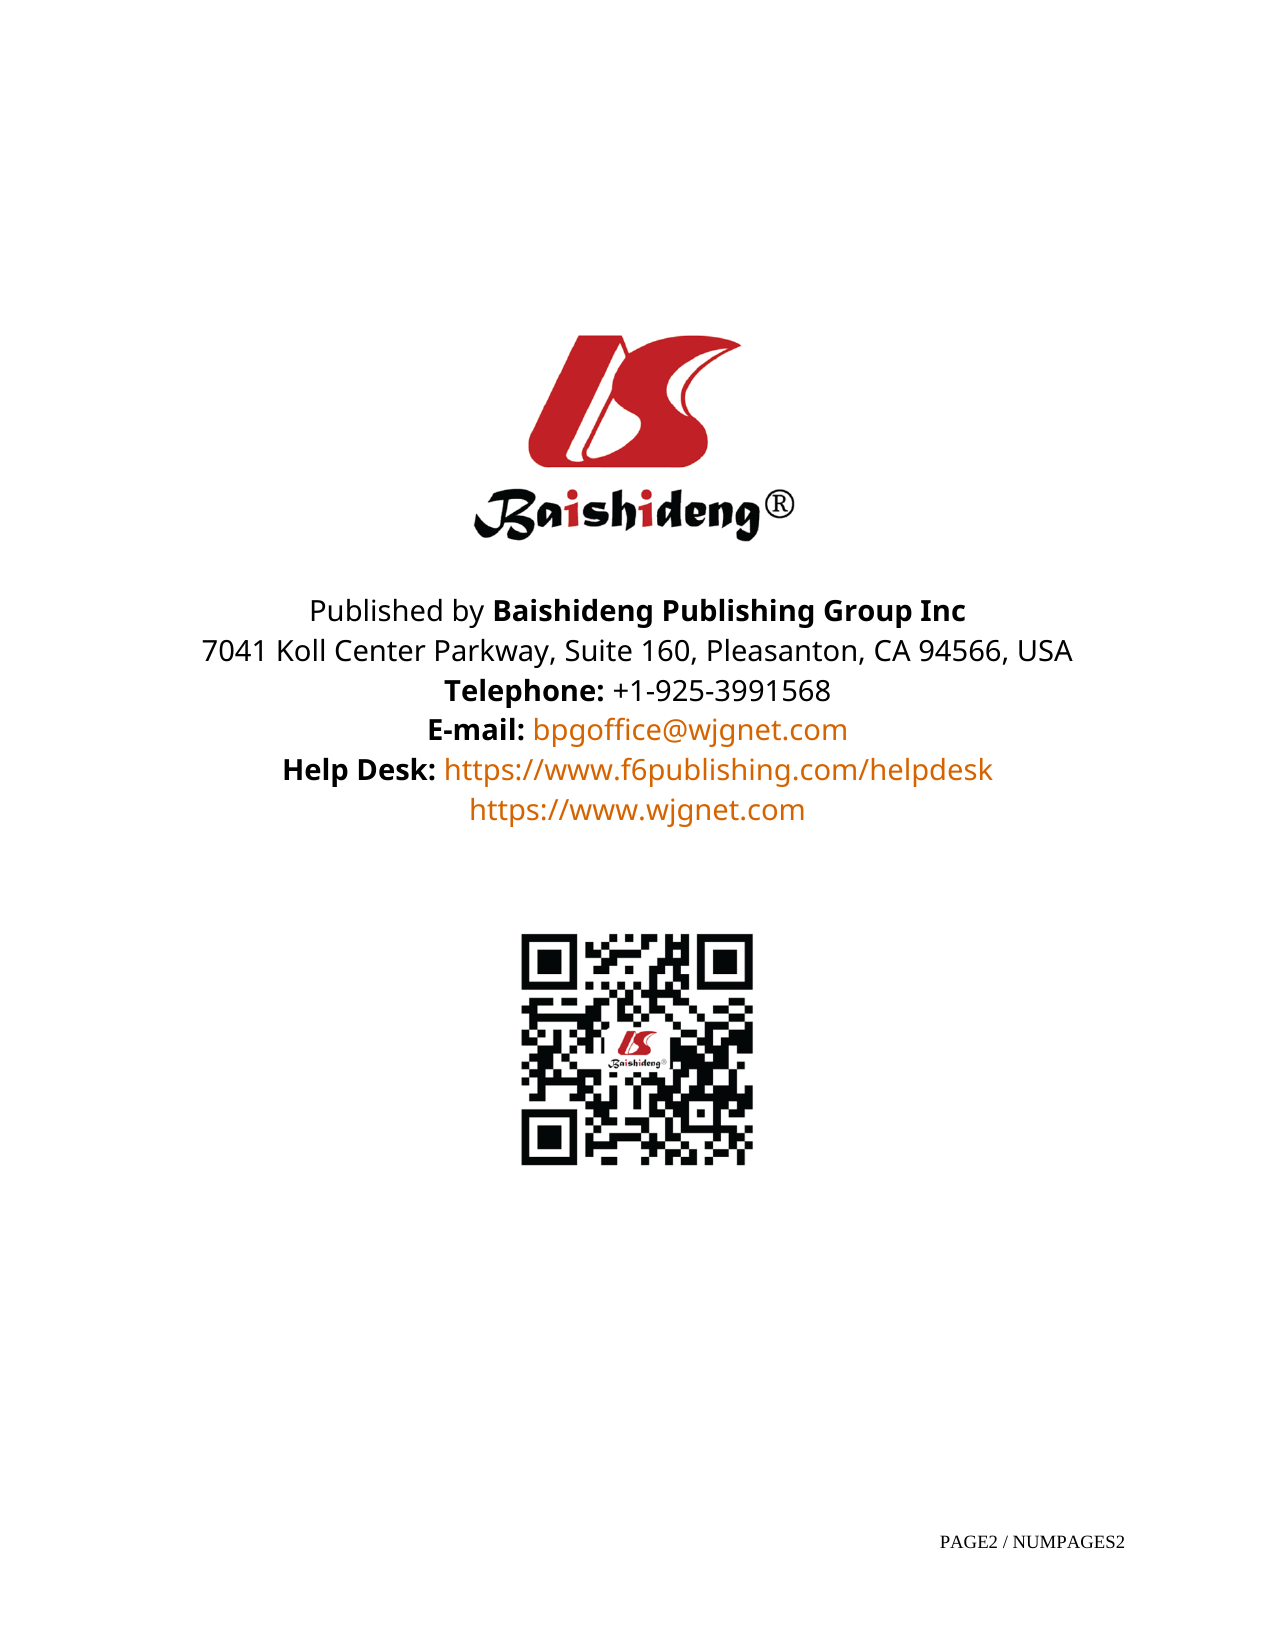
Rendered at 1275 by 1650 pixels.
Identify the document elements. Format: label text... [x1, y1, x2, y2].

text 7041 Koll Center Parkway, Suite 160, Pleasanton, CA 94566, USA [150, 630, 1125, 670]
text Help Desk: https://www.f6publishing.com/helpdesk [150, 749, 1125, 789]
picture [432, 320, 843, 557]
text E-mail: bpgoffice@wjgnet.com [150, 710, 1125, 749]
text https://www.wjgnet.com [150, 789, 1125, 829]
text Published by Baishideng Publishing Group Inc [150, 591, 1125, 630]
text Telephone: +1-925-3991568 [150, 670, 1125, 710]
picture [518, 931, 757, 1168]
